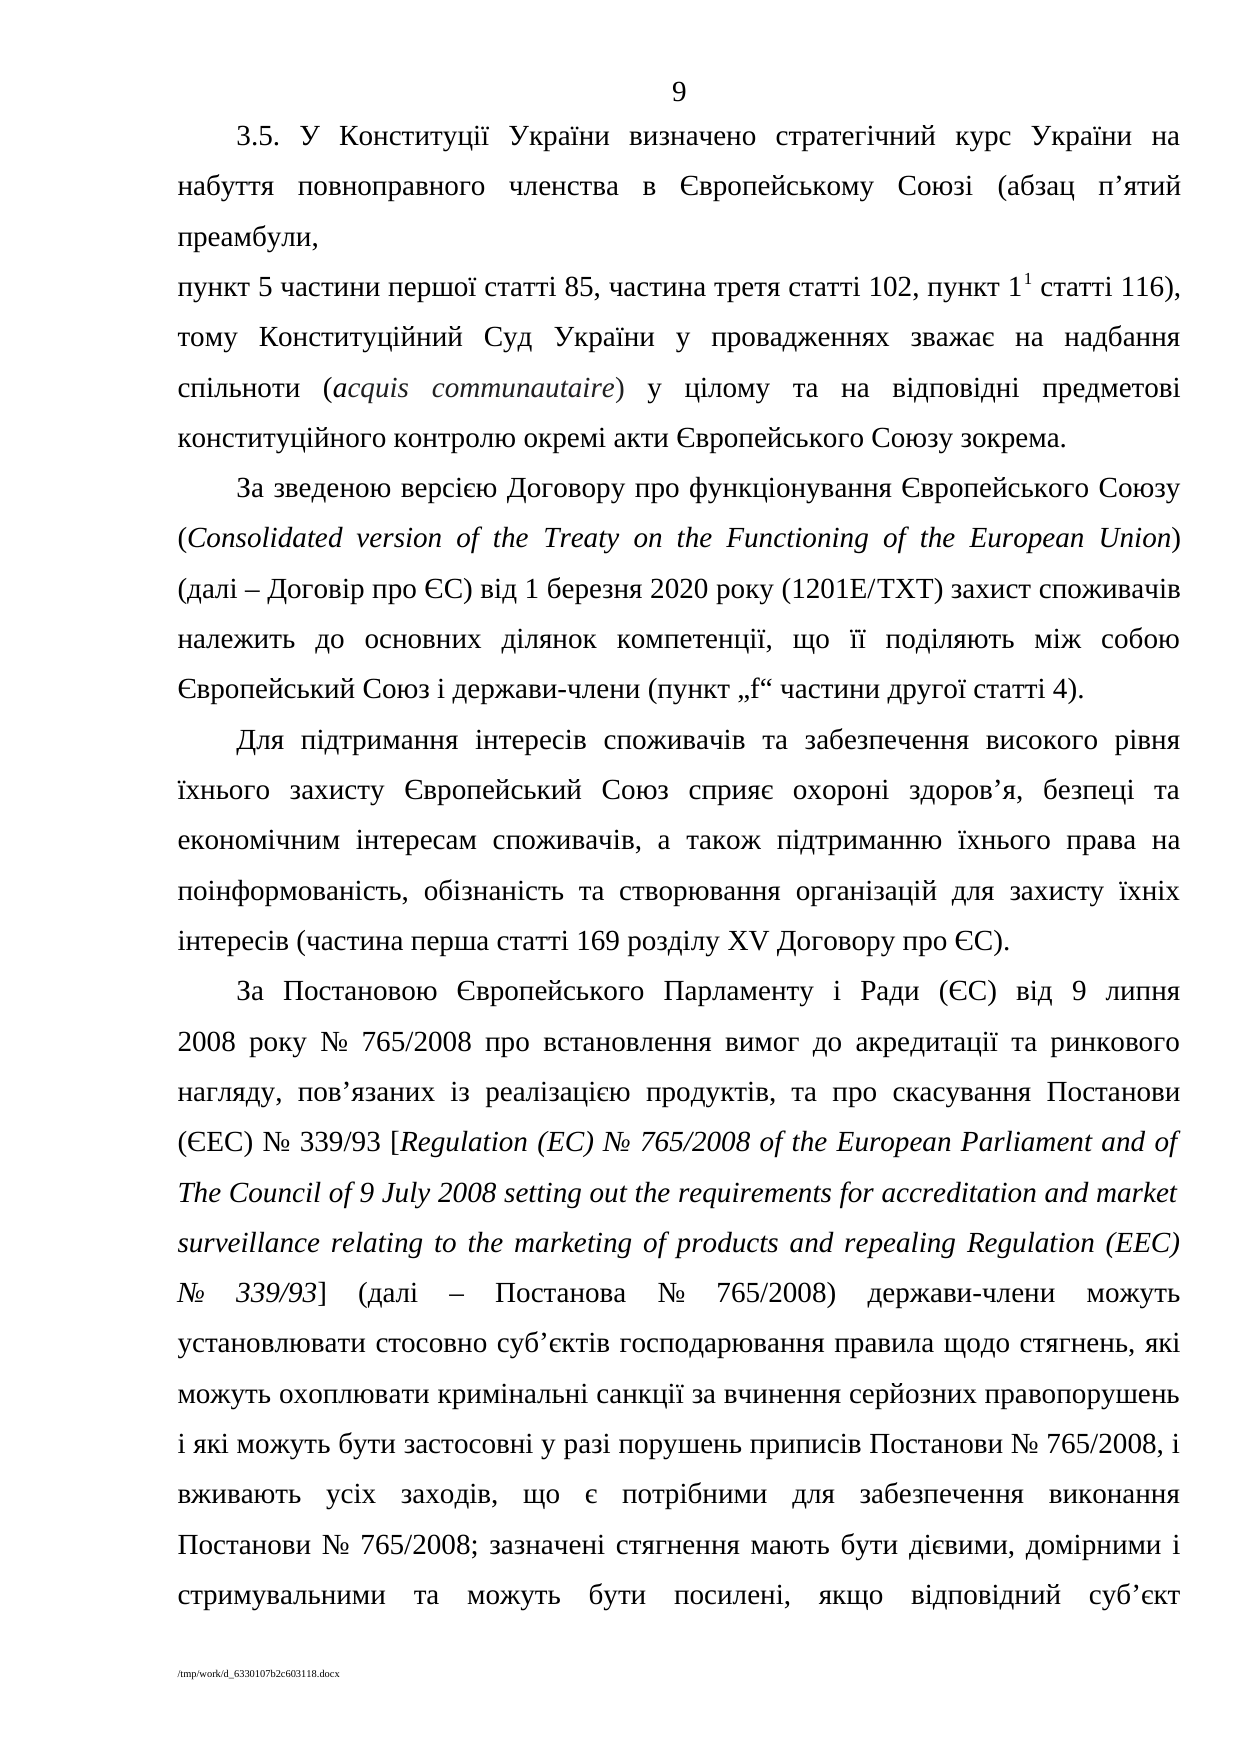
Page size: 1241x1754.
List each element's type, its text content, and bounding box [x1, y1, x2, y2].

text 3.5. У Конституції України визначено стратегічний курс України на набуття повноправного членства в Європейському Союзі (абзац п’ятий преамбули, пункт 5 частини першої статті 85, частина третя статті 102, пункт 11 статті 116), тому Конституційний Суд України у провадженнях зважає на надбання спільноти (аcquis communautaire) у цілому та на відповідні предметові конституційного контролю окремі акти Європейського Союзу зокрема. [177, 303, 1181, 453]
text Для підтримання інтересів споживачів та забезпечення високого рівня їхнього захисту Європейський Союз сприяє охороні здоров’я, безпеці та економічним інтересам споживачів, а також підтриманню їхнього права на поінформованість, обізнаність та створювання організацій для захисту їхніх інтересів (частина перша статті 169 розділу XV Договору про ЄС). [177, 722, 1181, 957]
text За зведеною версією Договору про функціонування Європейського Союзу (Consolidated version of the Treaty on the Functioning of the European Union) (далі – Договір про ЄС) від 1 березня 2020 року (1201Е/TXT) захист споживачів належить до основних ділянок компетенції, що її поділяють між собою Європейський Союз і держави-члени (пункт „f“ частини другої статті 4). [177, 470, 1181, 705]
text 3.5. У Конституції України визначено стратегічний курс України на набуття повноправного членства в Європейському Союзі (абзац п’ятий преамбули, пункт 5 частини першої статті 85, частина третя статті 102, пункт 11 статті 116), тому Конституційний Суд України у провадженнях зважає на надбання спільноти (аcquis communautaire) у цілому та на відповідні предметові конституційного контролю окремі акти Європейського Союзу зокрема. [177, 118, 1181, 269]
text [177, 973, 1181, 1611]
